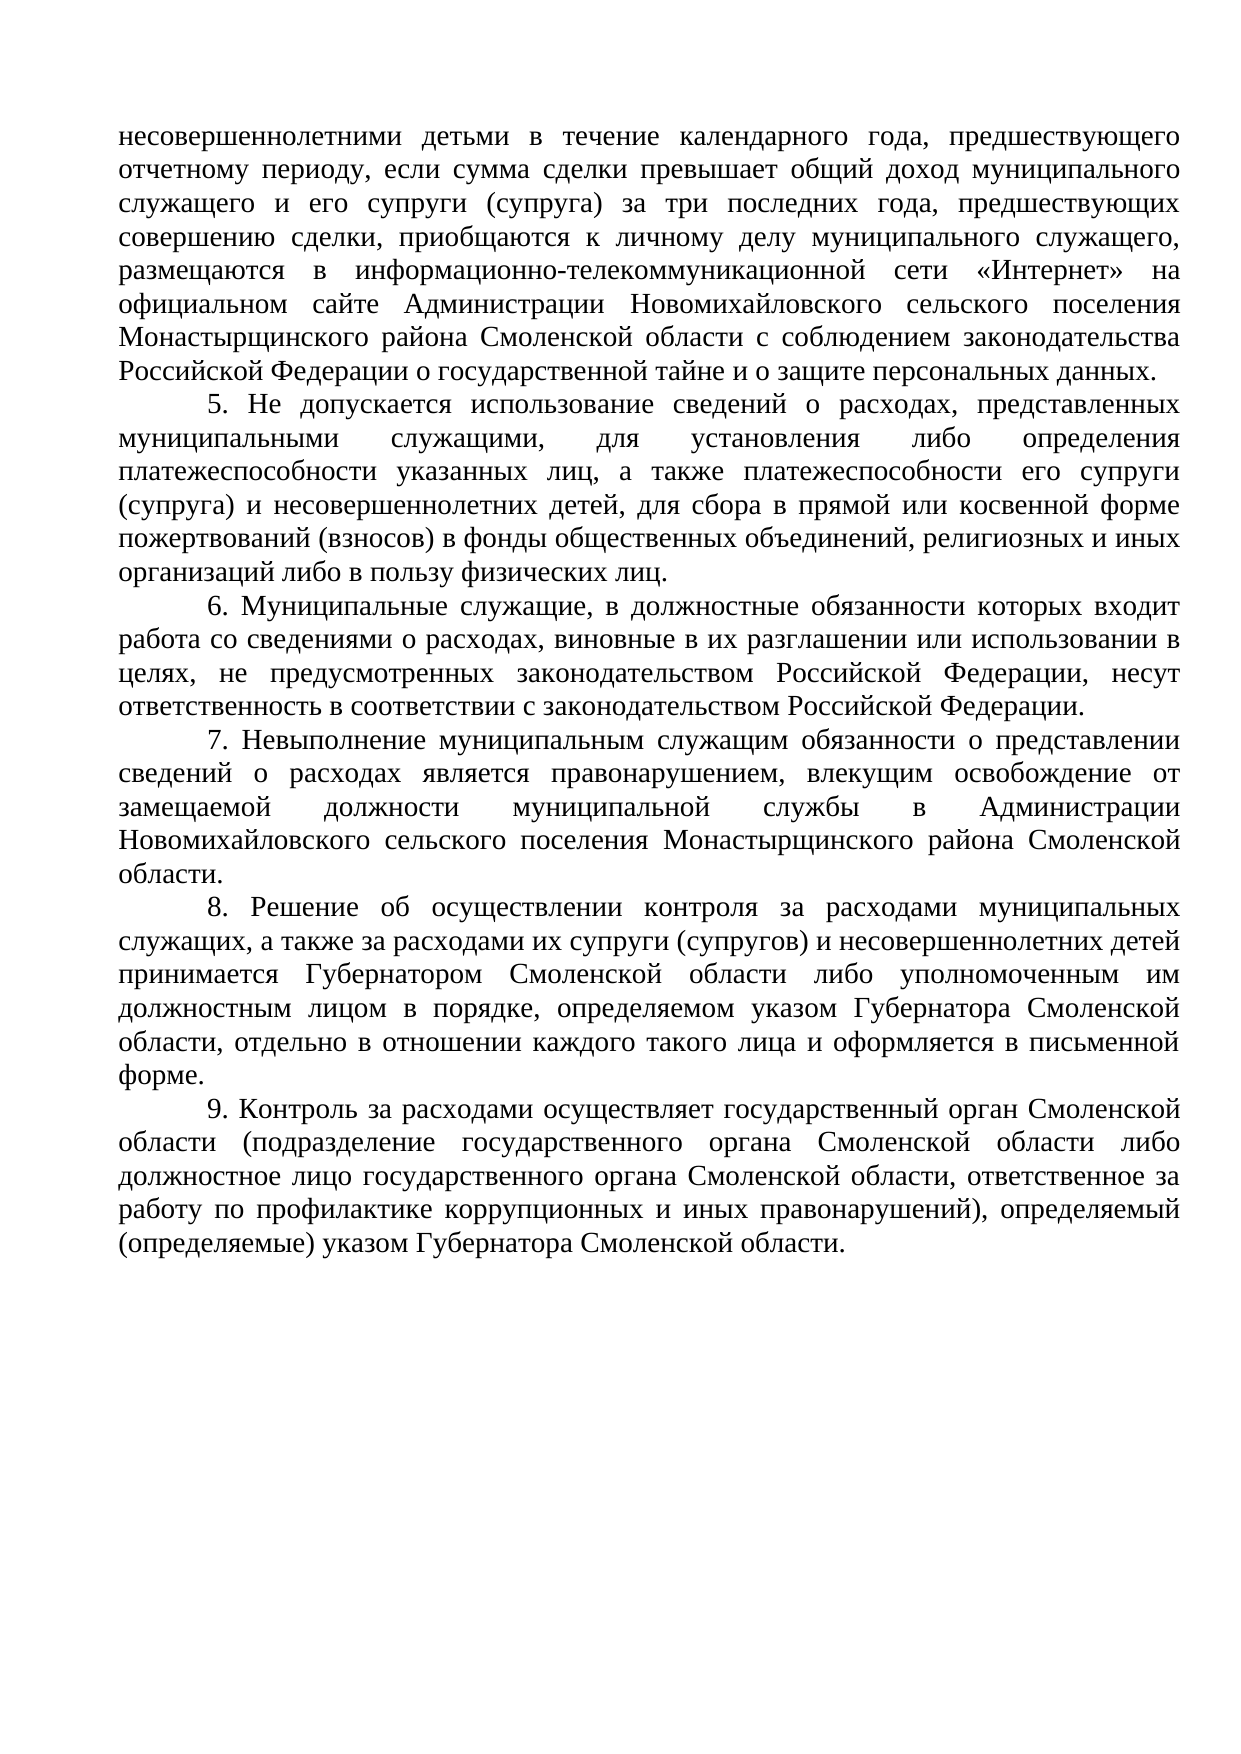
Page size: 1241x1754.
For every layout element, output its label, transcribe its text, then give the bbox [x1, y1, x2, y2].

text 8. Решение об осуществлении контроля за расходами муниципальных служащих, а также за расходами их супруги (супругов) и несовершеннолетних детей принимается Губернатором Смоленской области либо уполномоченным им должностным лицом в порядке, определяемом указом Губернатора Смоленской области, отдельно в отношении каждого такого лица и оформляется в письменной форме. [118, 889, 1181, 1091]
text 7. Невыполнение муниципальным служащим обязанности о представлении сведений о расходах является правонарушением, влекущим освобождение от замещаемой должности муниципальной службы в Администрации Новомихайловского сельского поселения Монастырщинского района Смоленской области. [118, 722, 1181, 889]
text 6. Муниципальные служащие, в должностные обязанности которых входит работа со сведениями о расходах, виновные в их разглашении или использовании в целях, не предусмотренных законодательством Российской Федерации, несут ответственность в соответствии с законодательством Российской Федерации. [118, 588, 1181, 722]
text 5. Не допускается использование сведений о расходах, представленных муниципальными служащими, для установления либо определения платежеспособности указанных лиц, а также платежеспособности его супруги (супруга) и несовершеннолетних детей, для сбора в прямой или косвенной форме пожертвований (взносов) в фонды общественных объединений, религиозных и иных организаций либо в пользу физических лиц. [118, 386, 1181, 588]
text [118, 118, 1181, 386]
text 9. Контроль за расходами осуществляет государственный орган Смоленской области (подразделение государственного органа Смоленской области либо должностное лицо государственного органа Смоленской области, ответственное за работу по профилактике коррупционных и иных правонарушений), определяемый (определяемые) указом Губернатора Смоленской области. [118, 1091, 1181, 1258]
